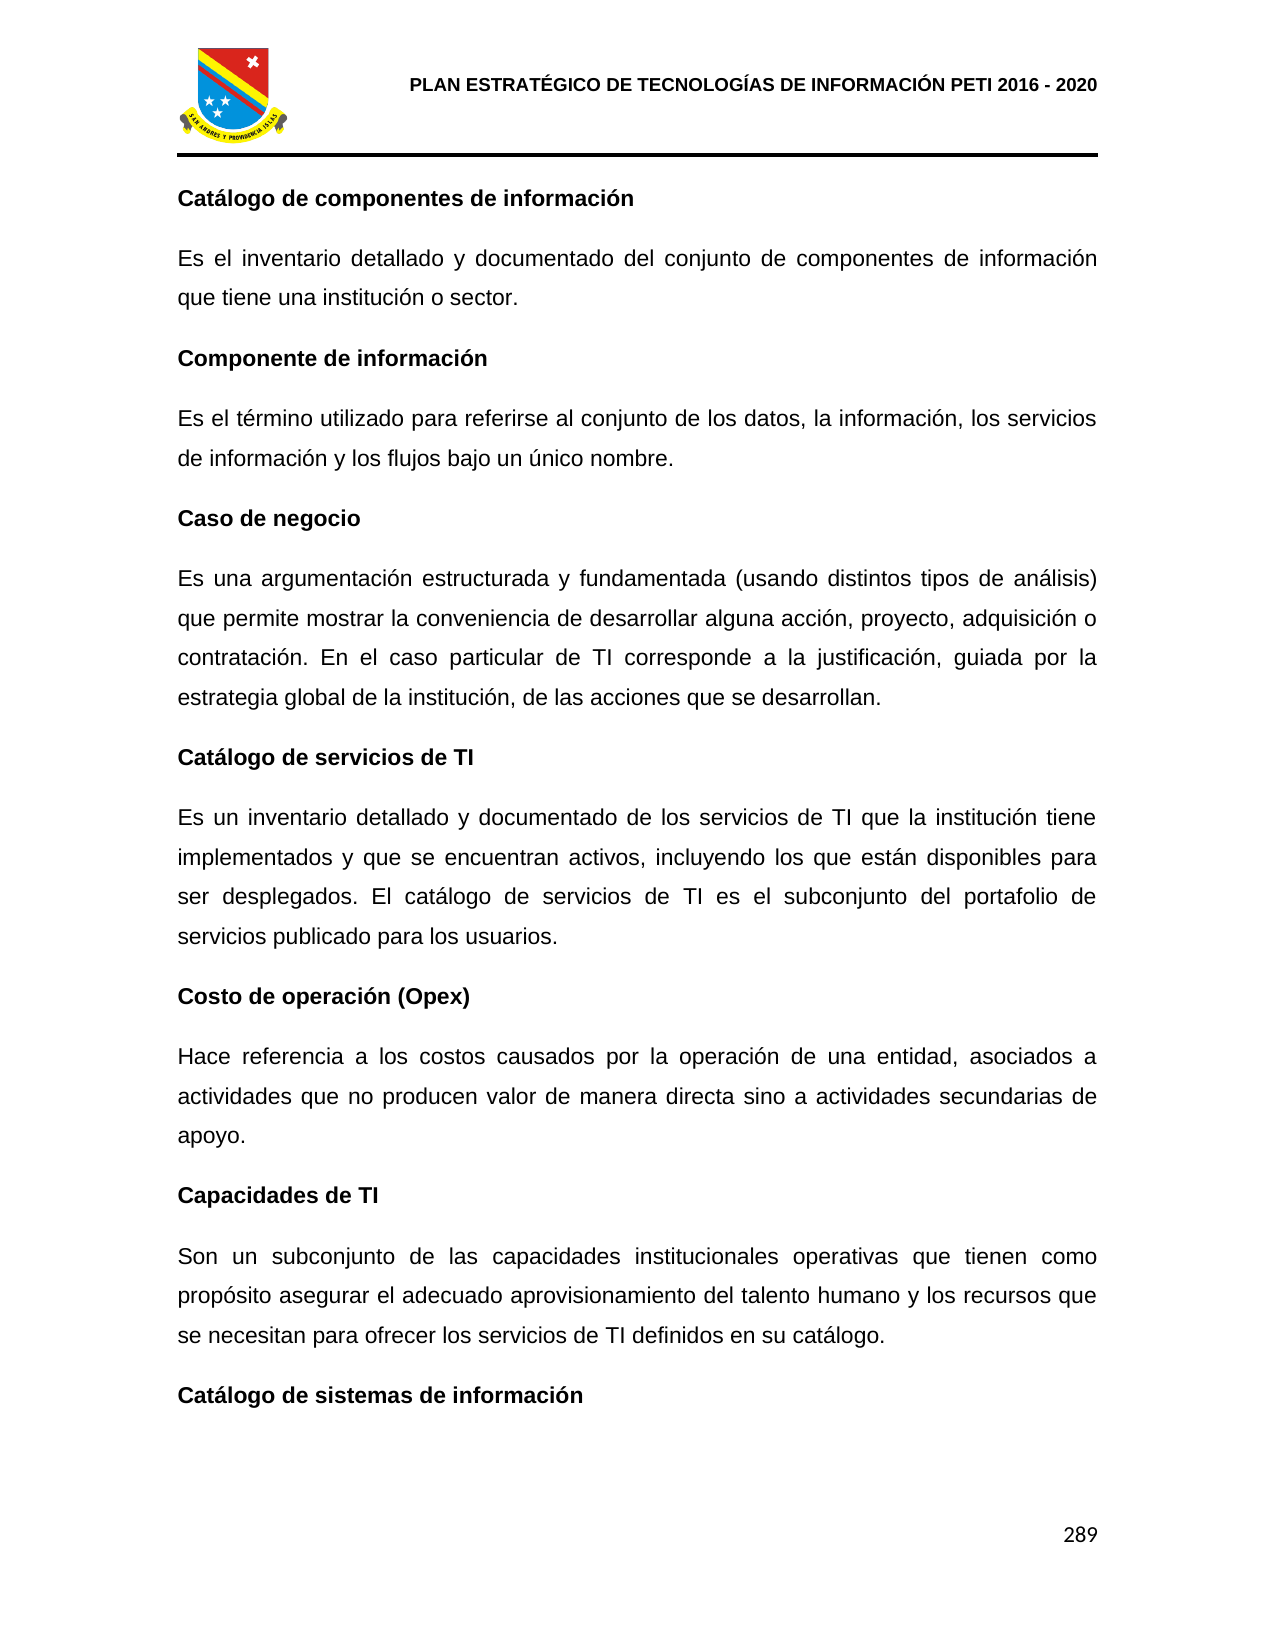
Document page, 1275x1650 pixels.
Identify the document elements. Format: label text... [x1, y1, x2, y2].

text Son un subconjunto de las capacidades institucionales operativas que tienen como propósito asegurar el adecuado aprovisionamiento del talento humano y los recursos que se necesitan para ofrecer los servicios de TI definidos en su catálogo. [177, 1243, 1098, 1348]
text Es el inventario detallado y documentado del conjunto de componentes de información que tiene una institución o sector. [177, 245, 1098, 311]
text Es el término utilizado para referirse al conjunto de los datos, la información, los servicios de información y los flujos bajo un único nombre. [177, 405, 1098, 471]
text Catálogo de componentes de información [177, 184, 1098, 211]
text Componente de información [177, 345, 1098, 371]
text Catálogo de servicios de TI [177, 744, 1098, 770]
text Costo de operación (Opex) [177, 983, 1098, 1009]
text Es una argumentación estructurada y fundamentada (usando distintos tipos de análisis) que permite mostrar la conveniencia de desarrollar alguna acción, proyecto, adquisición o contratación. En el caso particular de TI corresponde a la justificación, guiada por la estrategia global de la institución, de las acciones que se desarrollan. [177, 565, 1098, 710]
text Caso de negocio [177, 505, 1098, 531]
text Catálogo de sistemas de información [177, 1382, 1098, 1408]
text Capacidades de TI [177, 1182, 1098, 1209]
text Hace referencia a los costos causados por la operación de una entidad, asociados a actividades que no producen valor de manera directa sino a actividades secundarias de apoyo. [177, 1043, 1098, 1148]
text Es un inventario detallado y documentado de los servicios de TI que la institución tiene implementados y que se encuentran activos, incluyendo los que están disponibles para ser desplegados. El catálogo de servicios de TI es el subconjunto del portafolio de servicios publicado para los usuarios. [177, 804, 1098, 949]
picture [179, 48, 288, 144]
